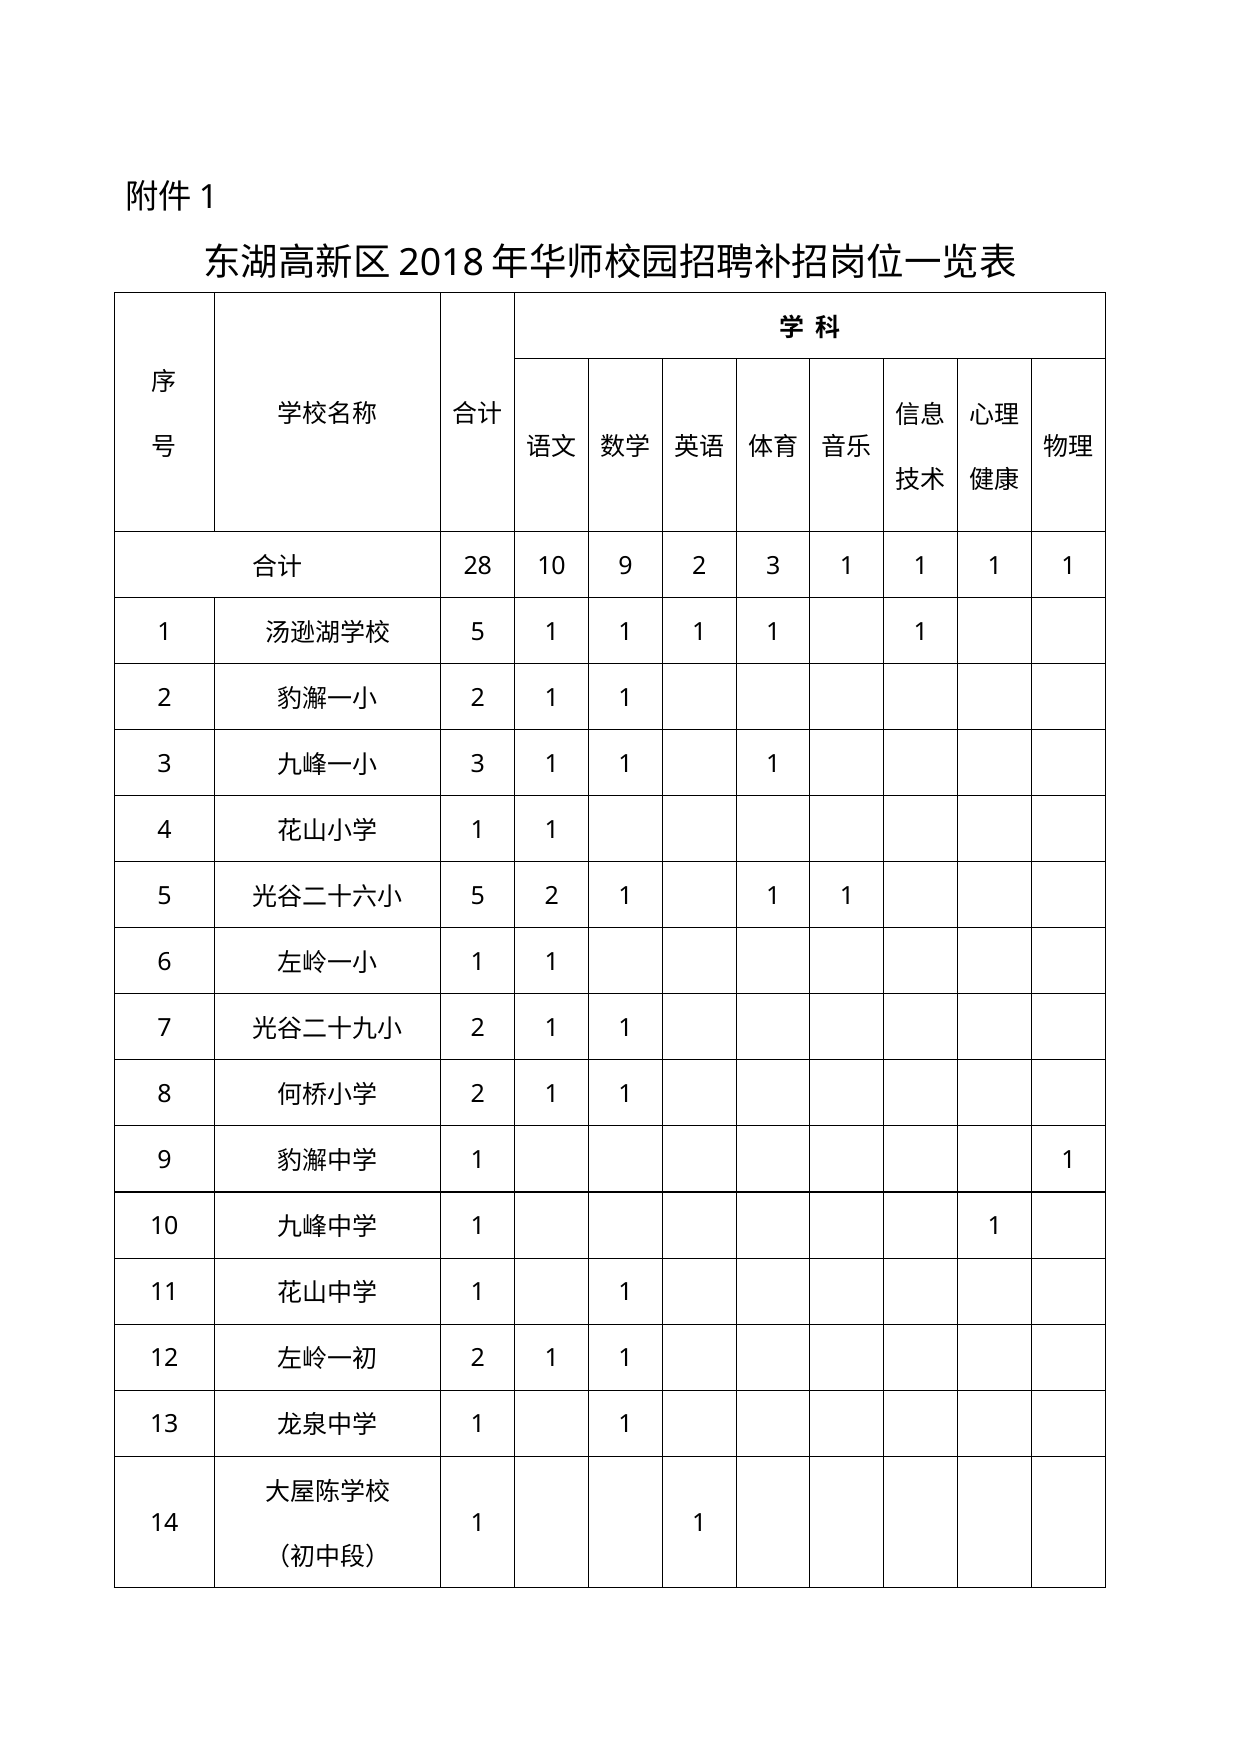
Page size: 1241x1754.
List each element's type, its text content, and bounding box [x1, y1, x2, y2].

table_cell [958, 1126, 1031, 1191]
table_cell [737, 1060, 809, 1125]
table_cell 语文 [515, 359, 588, 531]
table_cell [1032, 994, 1105, 1059]
table_cell 2 [115, 664, 214, 729]
table_cell [589, 796, 662, 861]
table_cell [884, 994, 957, 1059]
table_cell [737, 796, 809, 861]
table_cell 龙泉中学 [215, 1391, 440, 1456]
table_cell [884, 1457, 957, 1587]
table_cell 合计 [115, 532, 440, 597]
table_cell 1 [810, 532, 883, 597]
table_cell 3 [115, 730, 214, 795]
table_cell 1 [589, 598, 662, 663]
table_cell [1032, 796, 1105, 861]
table_cell [810, 1457, 883, 1587]
table_cell 物理 [1032, 359, 1105, 531]
table_cell 14 [115, 1457, 214, 1587]
table_cell 8 [115, 1060, 214, 1125]
table_cell 1 [1032, 532, 1105, 597]
table_cell [884, 664, 957, 729]
table_cell 1 [589, 1060, 662, 1125]
table_cell 1 [589, 862, 662, 927]
table_cell [589, 1193, 662, 1257]
table_cell 大屋陈学校 （初中段） [215, 1457, 440, 1587]
table_cell 光谷二十六小 [215, 862, 440, 927]
table_cell 9 [589, 532, 662, 597]
table_cell 体育 [737, 359, 809, 531]
table_cell 1 [589, 730, 662, 795]
table_cell 1 [515, 598, 588, 663]
table_cell [515, 1126, 588, 1191]
table_cell [663, 1325, 736, 1389]
table_cell 1 [515, 664, 588, 729]
table_cell [884, 1126, 957, 1191]
table_cell [810, 730, 883, 795]
table_cell [663, 928, 736, 993]
table_cell 1 [884, 532, 957, 597]
table_cell 1 [441, 796, 514, 861]
table_cell [1032, 1325, 1105, 1389]
table_cell 13 [115, 1391, 214, 1456]
table_cell 1 [441, 1193, 514, 1257]
table_cell [884, 928, 957, 993]
table_cell [737, 1193, 809, 1257]
table_cell [884, 1325, 957, 1389]
table_cell 1 [1032, 1126, 1105, 1191]
table_cell 合计 [441, 293, 514, 531]
table_cell 12 [115, 1325, 214, 1389]
table_cell 7 [115, 994, 214, 1059]
table_cell 花山小学 [215, 796, 440, 861]
table_cell [737, 994, 809, 1059]
table_cell 心理健康 [958, 359, 1031, 531]
table_cell [663, 1391, 736, 1456]
table_cell 花山中学 [215, 1259, 440, 1323]
table_cell [810, 1193, 883, 1257]
table_cell [1032, 1060, 1105, 1125]
table_cell 11 [115, 1259, 214, 1323]
table_cell 信息技术 [884, 359, 957, 531]
table_cell [663, 730, 736, 795]
table_cell [884, 1259, 957, 1323]
table_cell [958, 1259, 1031, 1323]
table_cell 1 [515, 796, 588, 861]
table_cell [663, 1060, 736, 1125]
table_cell [810, 1126, 883, 1191]
table_cell 2 [515, 862, 588, 927]
table_cell [589, 928, 662, 993]
table_cell 数学 [589, 359, 662, 531]
table_cell 1 [737, 730, 809, 795]
table_cell [958, 994, 1031, 1059]
table_cell [884, 862, 957, 927]
table_cell [884, 1060, 957, 1125]
table_cell 2 [441, 1060, 514, 1125]
table_cell 5 [441, 862, 514, 927]
table_cell 1 [515, 1325, 588, 1389]
table_cell [1032, 1193, 1105, 1257]
table_cell [958, 1060, 1031, 1125]
table_cell 1 [737, 598, 809, 663]
table_cell 1 [515, 1060, 588, 1125]
table_cell [1032, 598, 1105, 663]
table_cell 5 [115, 862, 214, 927]
table_cell 左岭一小 [215, 928, 440, 993]
table_cell [1032, 664, 1105, 729]
table_cell [810, 1259, 883, 1323]
table_cell 学 科 [515, 293, 1105, 358]
table_cell 音乐 [810, 359, 883, 531]
table_cell 光谷二十九小 [215, 994, 440, 1059]
table_cell 2 [441, 664, 514, 729]
table_cell [663, 1126, 736, 1191]
table_cell [1032, 1391, 1105, 1456]
table_cell 6 [115, 928, 214, 993]
table_cell 1 [441, 1391, 514, 1456]
table_cell 28 [441, 532, 514, 597]
table_cell [810, 796, 883, 861]
table_cell [737, 1259, 809, 1323]
table_cell [737, 1126, 809, 1191]
table_cell 1 [441, 1126, 514, 1191]
table_cell 1 [958, 532, 1031, 597]
table_cell 序 号 [115, 293, 214, 531]
table_cell [737, 928, 809, 993]
table_cell [737, 1325, 809, 1389]
table_cell [810, 1060, 883, 1125]
table_cell [958, 796, 1031, 861]
table_cell 1 [589, 1391, 662, 1456]
table_cell 10 [515, 532, 588, 597]
table_cell [589, 1457, 662, 1587]
table_cell [1032, 1259, 1105, 1323]
table_cell [663, 796, 736, 861]
table_cell [1032, 1457, 1105, 1587]
table_cell 1 [441, 928, 514, 993]
table_cell 学校名称 [215, 293, 440, 531]
table_cell [1032, 928, 1105, 993]
table_cell [737, 1391, 809, 1456]
table_cell [515, 1457, 588, 1587]
table_cell 1 [663, 1457, 736, 1587]
table_cell 九峰中学 [215, 1193, 440, 1257]
table_cell 1 [515, 730, 588, 795]
table_cell [958, 598, 1031, 663]
table_cell [958, 664, 1031, 729]
table_cell [737, 1457, 809, 1587]
table_cell [810, 664, 883, 729]
table_cell [663, 1259, 736, 1323]
table_cell 1 [441, 1457, 514, 1587]
table_cell [958, 928, 1031, 993]
table_cell 1 [958, 1193, 1031, 1257]
table_cell 1 [115, 598, 214, 663]
table_cell 1 [737, 862, 809, 927]
table_cell [810, 598, 883, 663]
table_cell 豹澥中学 [215, 1126, 440, 1191]
table_cell [810, 1325, 883, 1389]
table_cell 3 [441, 730, 514, 795]
table_cell 1 [589, 664, 662, 729]
table_cell [958, 862, 1031, 927]
table_cell 1 [589, 1259, 662, 1323]
table_cell [1032, 862, 1105, 927]
table_cell [884, 1391, 957, 1456]
table_cell [810, 994, 883, 1059]
table_cell 汤逊湖学校 [215, 598, 440, 663]
table_cell [663, 994, 736, 1059]
table_cell 1 [589, 1325, 662, 1389]
table_cell [515, 1259, 588, 1323]
table_cell 10 [115, 1193, 214, 1257]
table_cell [884, 730, 957, 795]
table_cell [810, 1391, 883, 1456]
table_cell [958, 1325, 1031, 1389]
table_cell 1 [515, 928, 588, 993]
table_cell [958, 1391, 1031, 1456]
table_cell 1 [515, 994, 588, 1059]
table_cell [958, 1457, 1031, 1587]
table_cell [515, 1391, 588, 1456]
table_cell [589, 1126, 662, 1191]
table_cell 2 [441, 994, 514, 1059]
table_cell 2 [663, 532, 736, 597]
table_cell 2 [441, 1325, 514, 1389]
table_cell 豹澥一小 [215, 664, 440, 729]
table_cell [884, 1193, 957, 1257]
table_cell [663, 862, 736, 927]
table_cell 9 [115, 1126, 214, 1191]
table_cell [737, 664, 809, 729]
table_header 附件1 东湖高新区2018年华师校园招聘补招岗位一览表 [114, 162, 1105, 292]
table_cell [884, 796, 957, 861]
table_cell [515, 1193, 588, 1257]
table_cell 1 [884, 598, 957, 663]
table_cell 英语 [663, 359, 736, 531]
table_cell 1 [589, 994, 662, 1059]
table_cell [810, 928, 883, 993]
table_cell 3 [737, 532, 809, 597]
table_cell 1 [663, 598, 736, 663]
table_cell [958, 730, 1031, 795]
table_cell [663, 1193, 736, 1257]
table_cell 左岭一初 [215, 1325, 440, 1389]
table_cell 何桥小学 [215, 1060, 440, 1125]
table_cell 九峰一小 [215, 730, 440, 795]
table_cell 1 [810, 862, 883, 927]
table_cell 5 [441, 598, 514, 663]
table_cell [1032, 730, 1105, 795]
table_cell [663, 664, 736, 729]
table_cell 4 [115, 796, 214, 861]
table_cell 1 [441, 1259, 514, 1323]
